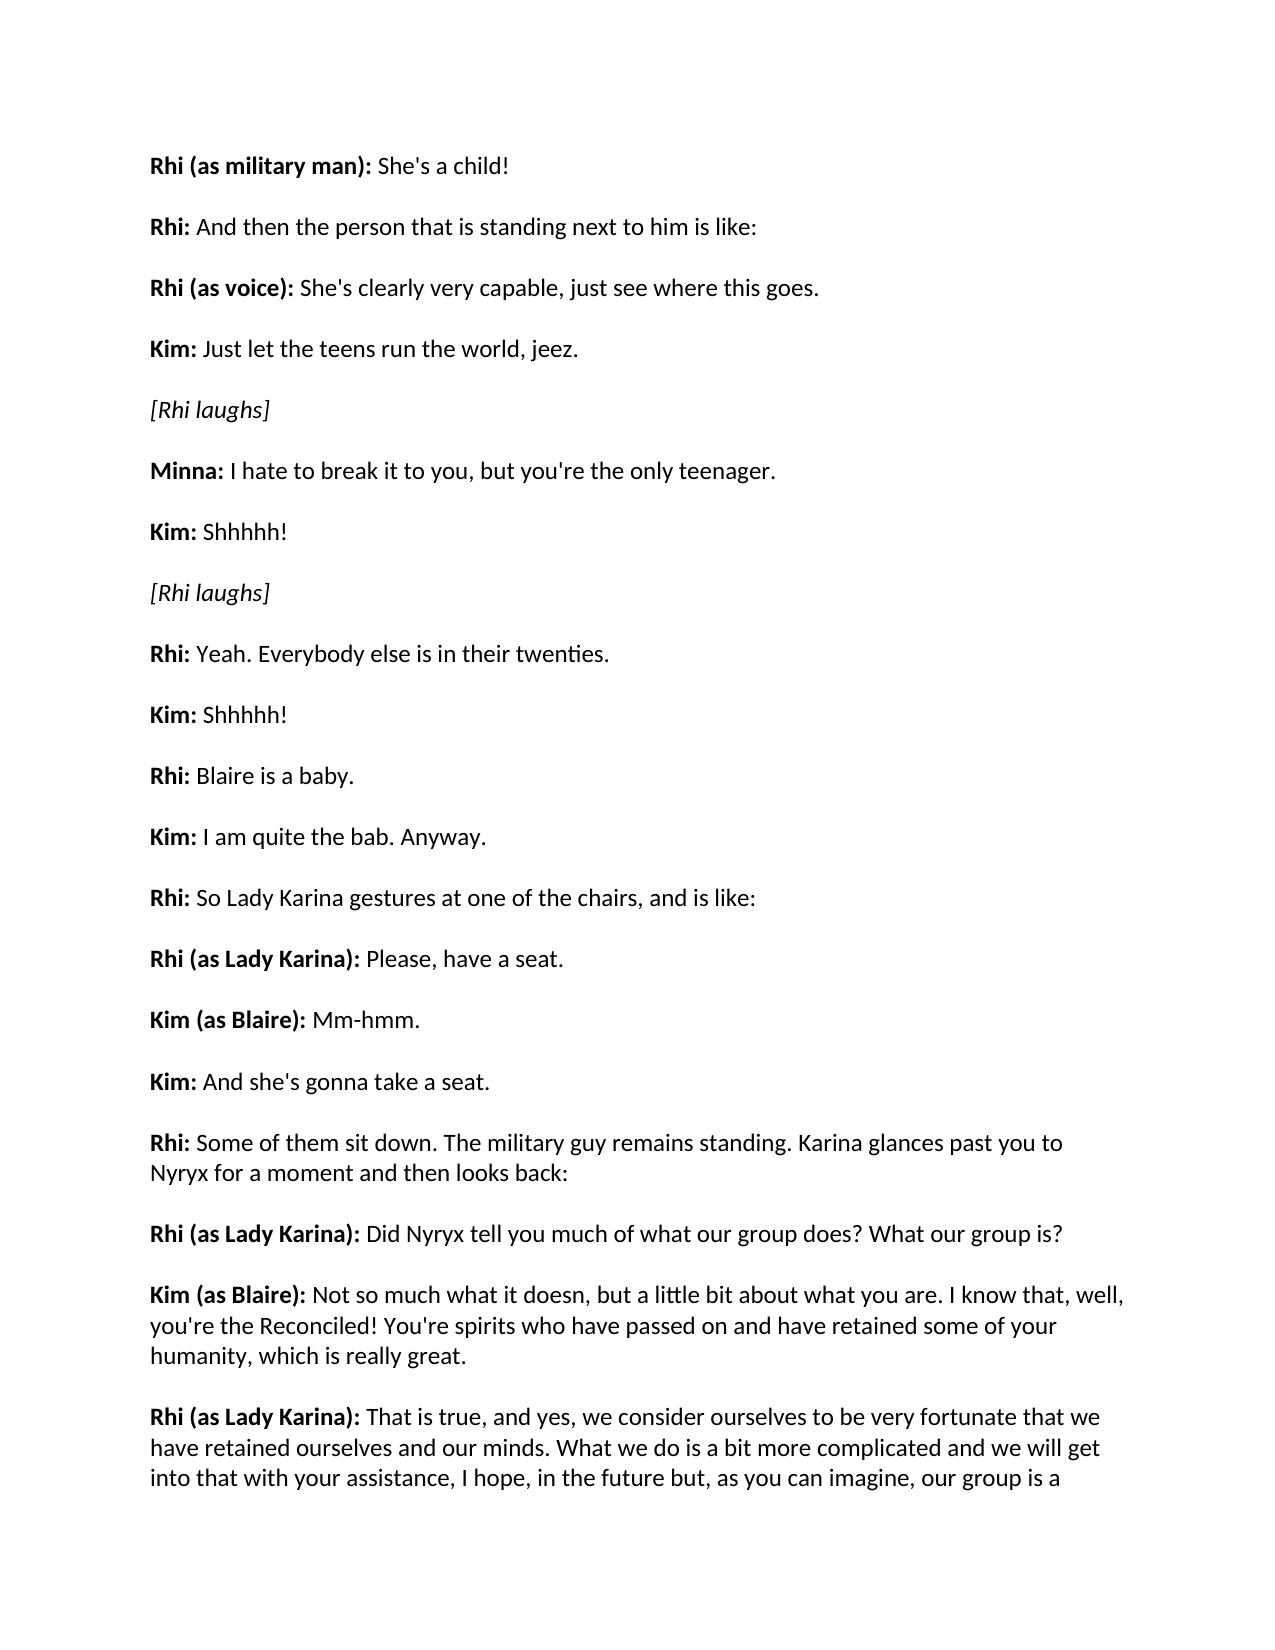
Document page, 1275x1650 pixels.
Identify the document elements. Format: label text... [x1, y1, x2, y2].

text Rhi: And then the person that is standing next to him is like: [150, 211, 1125, 242]
text Rhi (as military man): She's a child! [150, 150, 1125, 181]
text Rhi: Some of them sit down. The military guy remains standing. Karina glances past you to Nyryx for a moment and then looks back: [150, 1127, 1125, 1188]
text Rhi (as voice): She's clearly very capable, just see where this goes. [150, 272, 1125, 303]
text Rhi (as Lady Karina): Did Nyryx tell you much of what our group does? What our group is? [150, 1218, 1125, 1249]
text Rhi: Blaire is a baby. [150, 760, 1125, 791]
text Kim: And she's gonna take a seat. [150, 1066, 1125, 1096]
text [150, 1401, 1125, 1493]
text [Rhi laughs] [150, 394, 1125, 425]
text [Rhi laughs] [150, 577, 1125, 608]
text Kim: I am quite the bab. Anyway. [150, 821, 1125, 852]
text Kim (as Blaire): Not so much what it doesn, but a little bit about what you are. I know that, well, you're the Reconciled! You're spirits who have passed on and have retained some of your humanity, which is really great. [150, 1279, 1125, 1371]
text Kim: Just let the teens run the world, jeez. [150, 333, 1125, 364]
text Rhi: Yeah. Everybody else is in their twenties. [150, 638, 1125, 669]
text Minna: I hate to break it to you, but you're the only teenager. [150, 455, 1125, 486]
text Kim: Shhhhh! [150, 516, 1125, 547]
text Rhi (as Lady Karina): Please, have a seat. [150, 943, 1125, 974]
text Kim: Shhhhh! [150, 699, 1125, 730]
text Rhi: So Lady Karina gestures at one of the chairs, and is like: [150, 882, 1125, 913]
text Kim (as Blaire): Mm-hmm. [150, 1004, 1125, 1035]
